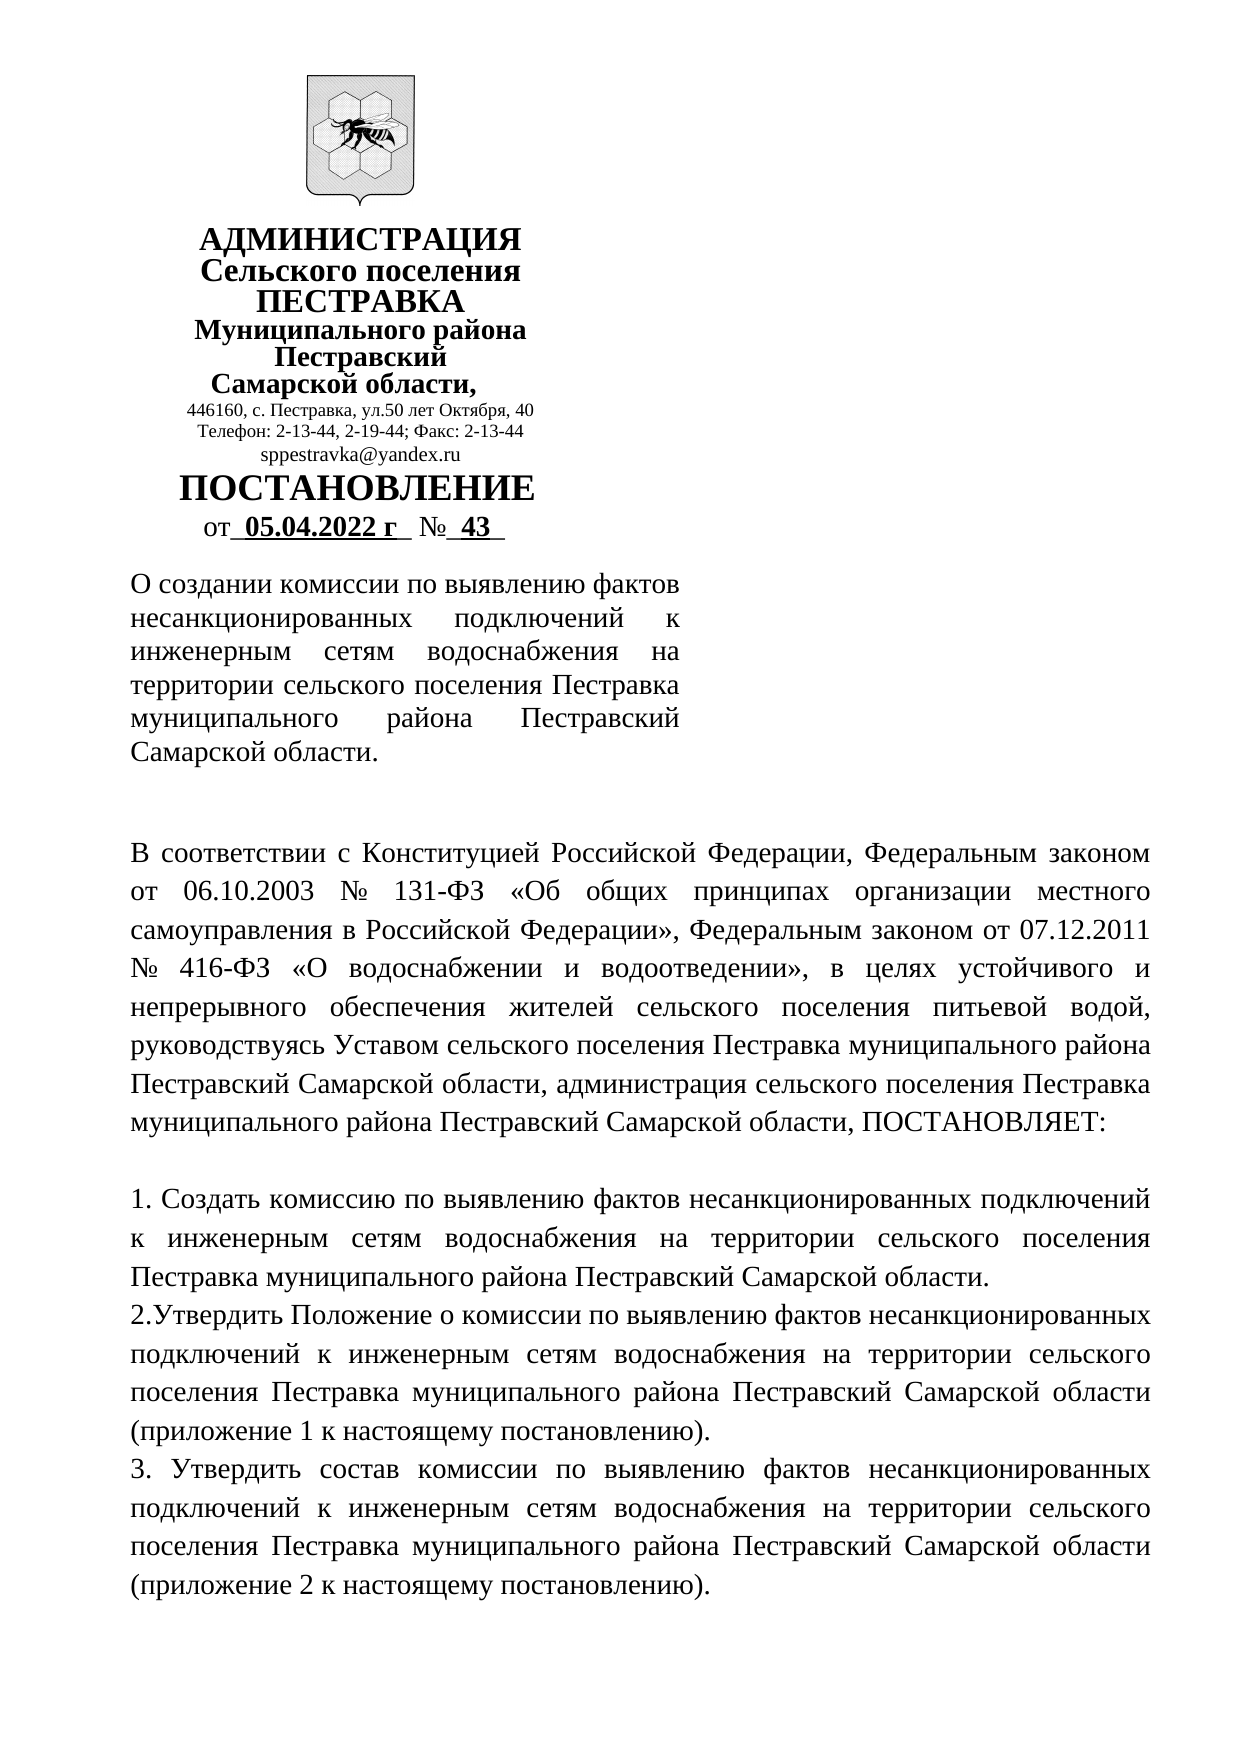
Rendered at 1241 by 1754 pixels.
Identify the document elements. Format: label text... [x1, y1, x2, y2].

subtitle ПОстановление [130, 466, 606, 509]
text Самарской области, [130, 372, 591, 398]
text Пестравка [130, 288, 591, 318]
table_header О создании комиссии по выявлению фактов несанкционированных подключений к инженерным сетям водоснабжения на территории сельского поселения Пестравка муниципального района Пестравский Самарской области. [119, 566, 691, 801]
text 446160, с. Пестравка, ул.50 лет Октября, 40 [130, 398, 591, 420]
text 3. Утвердить состав комиссии по выявлению фактов несанкционированных подключений к инженерным сетям водоснабжения на территории сельского поселения Пестравка муниципального района Пестравский Самарской области (приложение 2 к настоящему постановлению). [130, 1451, 1152, 1601]
text 2.Утвердить Положение о комиссии по выявлению фактов несанкционированных подключений к инженерным сетям водоснабжения на территории сельского поселения Пестравка муниципального района Пестравский Самарской области (приложение 1 к настоящему постановлению). [130, 1297, 1152, 1446]
text Муниципального района [130, 318, 591, 345]
text Телефон: 2-13-44, 2-19-44; Факс: 2-13-44 sppestravka@yandex.ru [130, 420, 591, 466]
text Сельского поселения [130, 257, 591, 288]
text от_05.04.2022 г_ №_43_ [130, 509, 1152, 542]
text Пестравский [130, 345, 591, 372]
picture [306, 75, 415, 206]
text В соответствии с Конституцией Российской Федерации, Федеральным законом от 06.10.2003 № 131-ФЗ «Об общих принципах организации местного самоуправления в Российской Федерации», Федеральным законом от 07.12.2011 № 416-ФЗ «О водоснабжении и водоотведении», в целях устойчивого и непрерывного обеспечения жителей сельского поселения питьевой водой, руководствуясь Уставом сельского поселения Пестравка муниципального района Пестравский Самарской области, администрация сельского поселения Пестравка муниципального района Пестравский Самарской области, ПОСТАНОВЛЯЕТ: [130, 835, 1152, 1138]
text администрация [130, 226, 591, 257]
text 1. Создать комиссию по выявлению фактов несанкционированных подключений к инженерным сетям водоснабжения на территории сельского поселения Пестравка муниципального района Пестравский Самарской области. [130, 1182, 1152, 1292]
